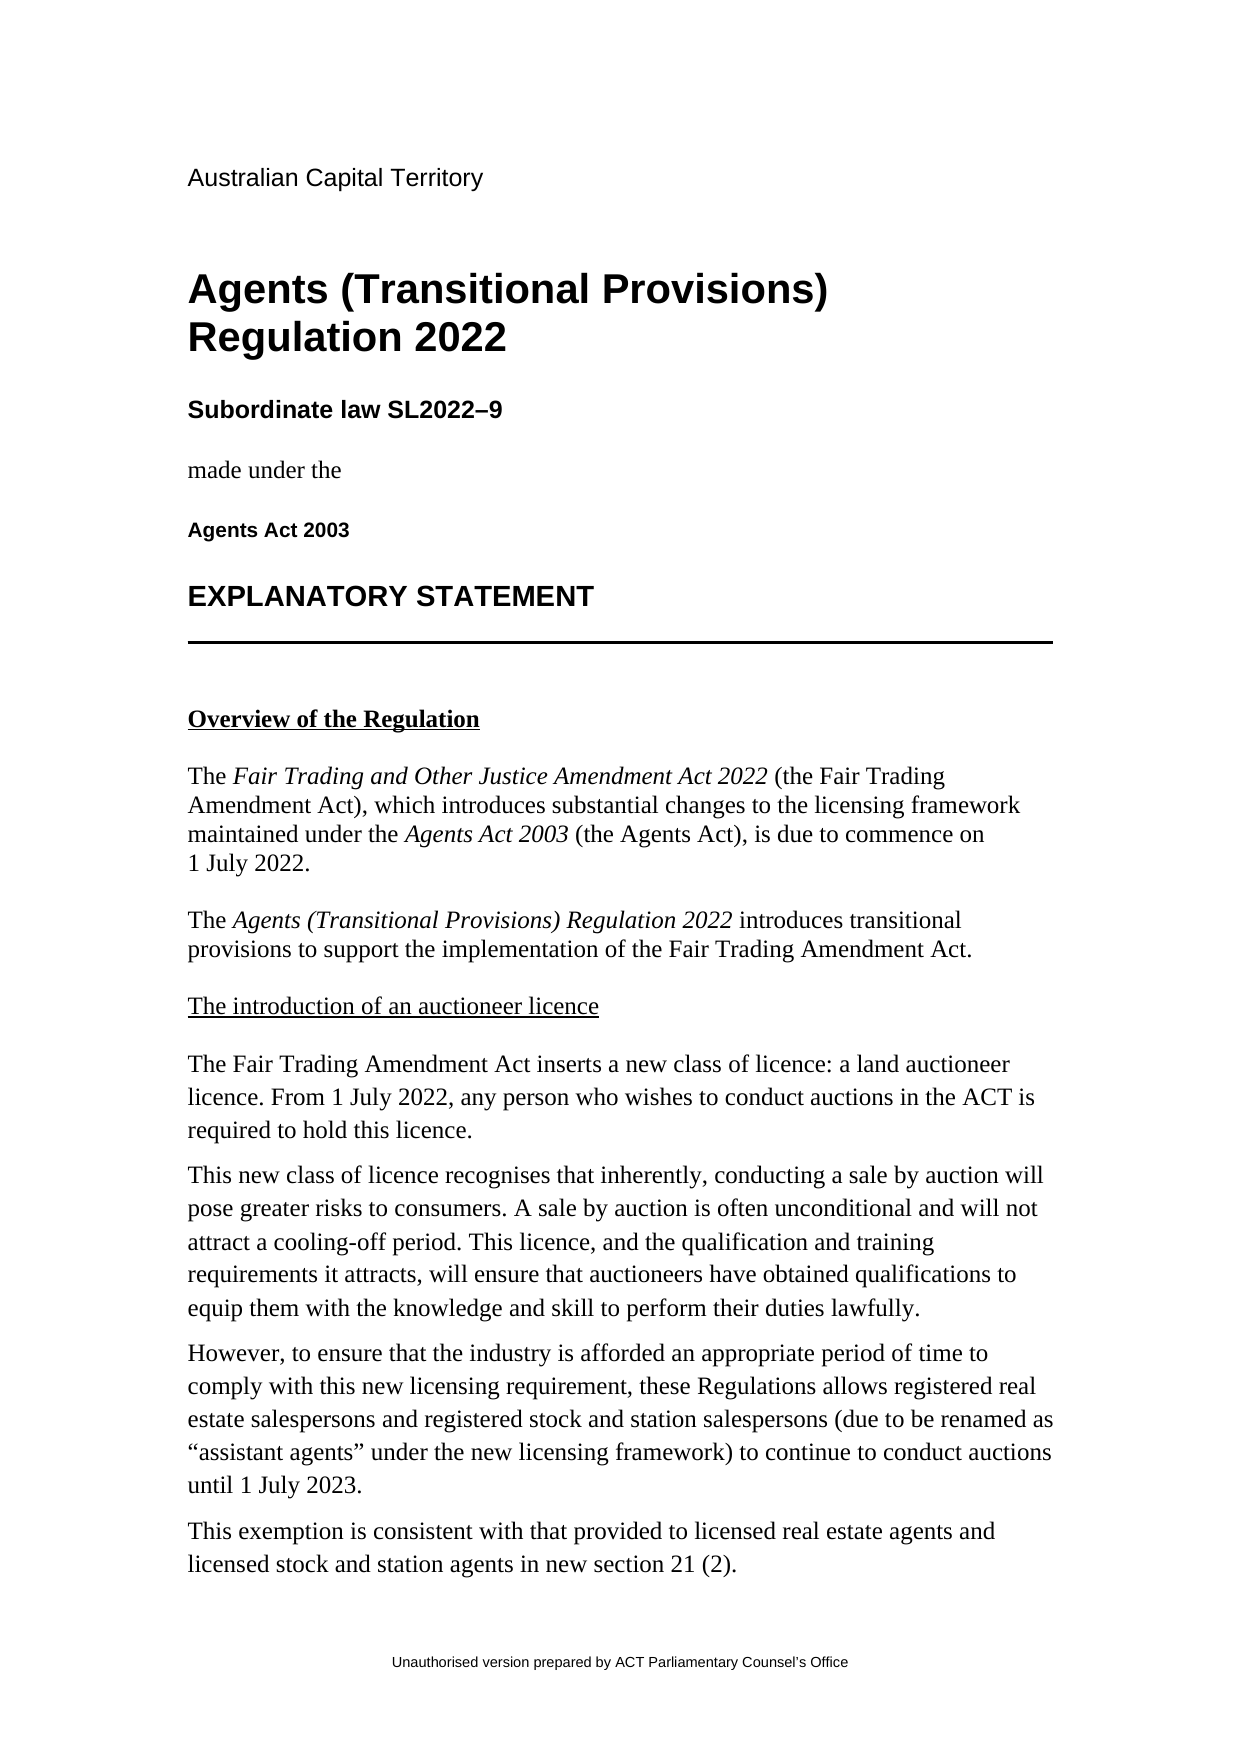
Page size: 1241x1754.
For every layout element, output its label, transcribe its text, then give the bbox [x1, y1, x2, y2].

text Overview of the Regulation [187, 704, 1053, 733]
text Agents Act 2003 [187, 517, 1053, 541]
text Agents (Transitional Provisions) Regulation 2022 [187, 264, 1053, 360]
text made under the [187, 455, 1053, 484]
list However, to ensure that the industry is afforded an appropriate period of time to comply with this new licensing requirement, these Regulations allows registered real estate salespersons and registered stock and station salespersons (due to be renamed as “assistant agents” under the new licensing framework) to continue to conduct auctions until 1 July 2023. [187, 1338, 1057, 1499]
text The Agents (Transitional Provisions) Regulation 2022 introduces transitional provisions to support the implementation of the Fair Trading Amendment Act. [187, 905, 1053, 963]
text Australian Capital Territory [187, 162, 1053, 191]
text The Fair Trading and Other Justice Amendment Act 2022 (the Fair Trading Amendment Act), which introduces substantial changes to the licensing framework maintained under the Agents Act 2003 (the Agents Act), is due to commence on 1 July 2022. [187, 761, 1053, 876]
list The Fair Trading Amendment Act inserts a new class of licence: a land auctioneer licence. From 1 July 2022, any person who wishes to conduct auctions in the ACT is required to hold this licence. [187, 1049, 1057, 1144]
text EXPLANATORY STATEMENT [187, 579, 994, 612]
text Subordinate law SL2022–9 [187, 395, 1053, 424]
list This exemption is consistent with that provided to licensed real estate agents and licensed stock and station agents in new section 21 (2). [187, 1516, 1057, 1577]
text The introduction of an auctioneer licence [187, 991, 1053, 1020]
list This new class of licence recognises that inherently, conducting a sale by auction will pose greater risks to consumers. A sale by auction is often unconditional and will not attract a cooling-off period. This licence, and the qualification and training requirements it attracts, will ensure that auctioneers have obtained qualifications to equip them with the knowledge and skill to perform their duties lawfully. [187, 1161, 1057, 1321]
